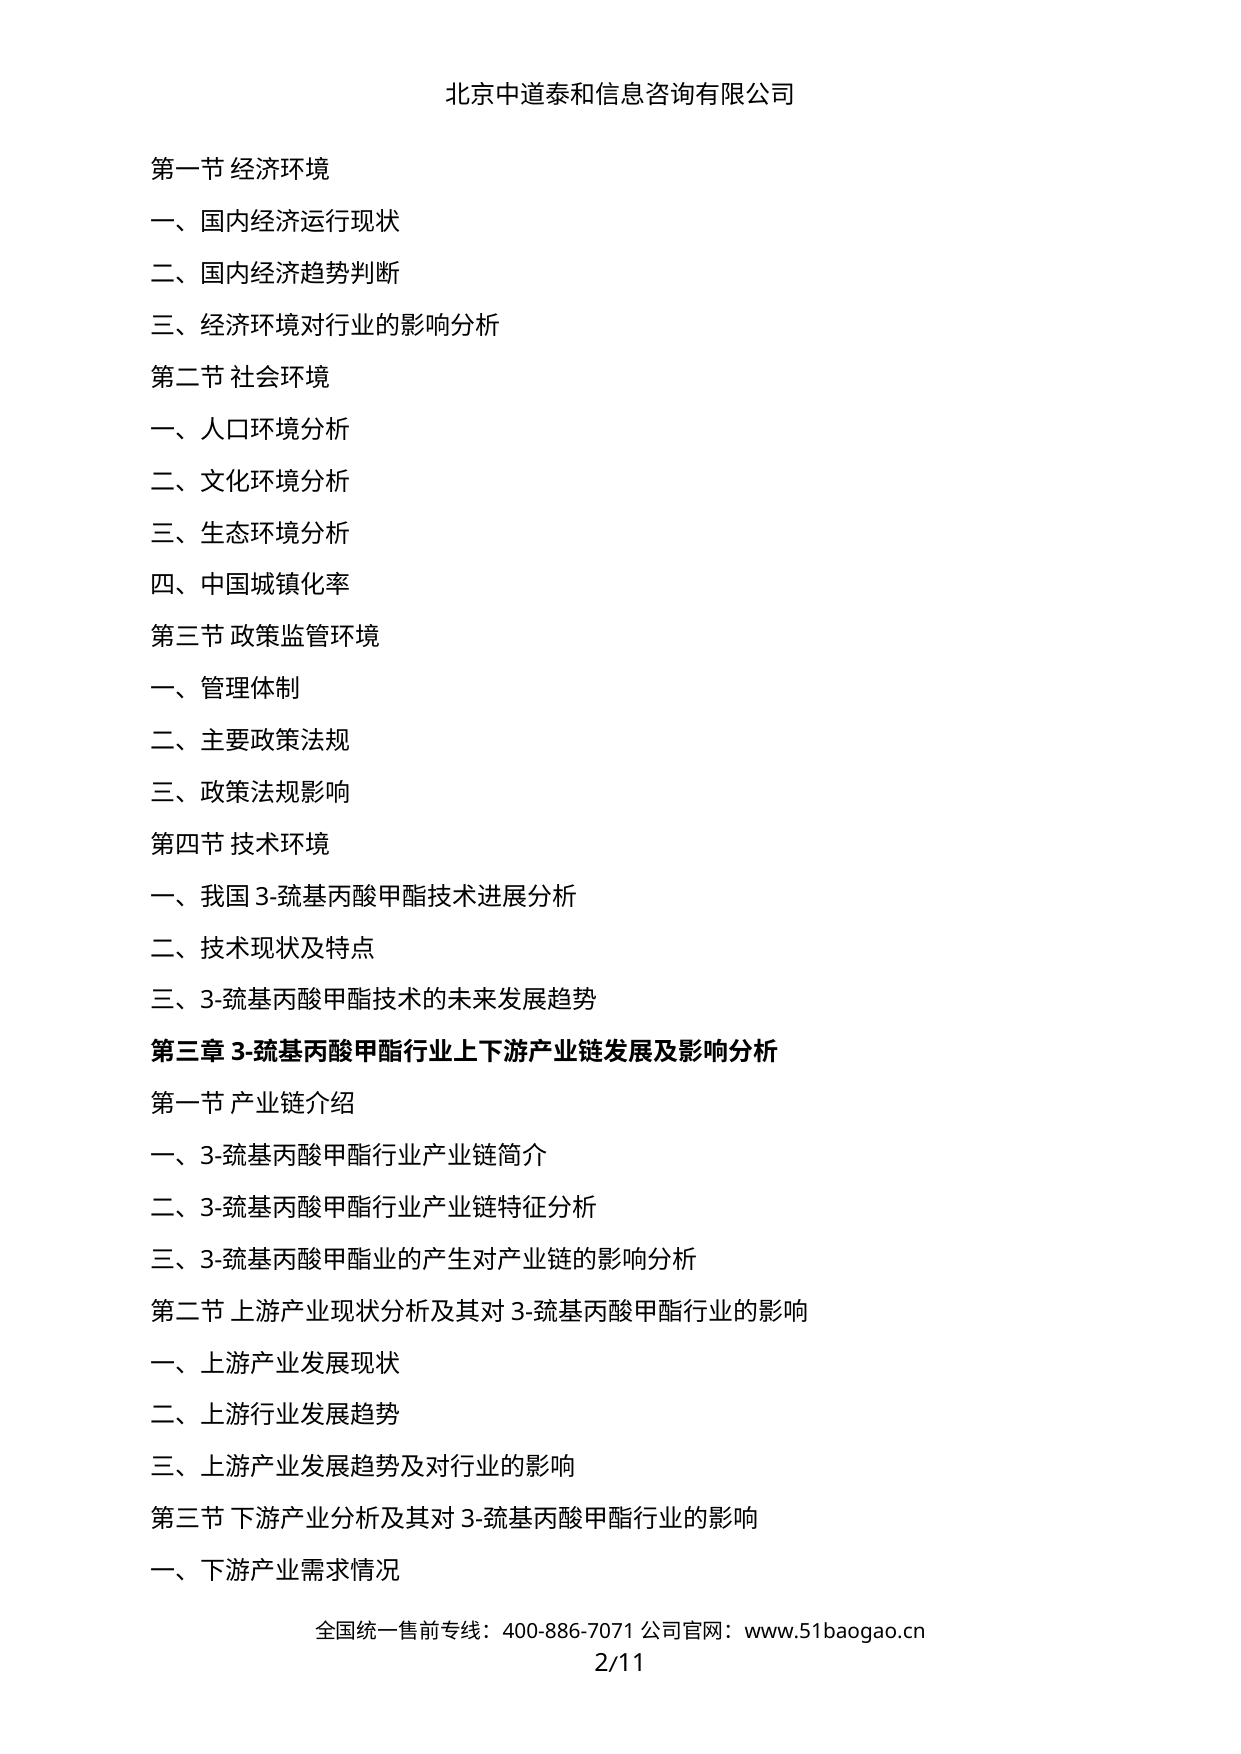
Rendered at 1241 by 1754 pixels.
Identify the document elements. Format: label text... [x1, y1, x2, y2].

text 第一节 经济环境 [150, 150, 1090, 186]
text 三、3-巯基丙酸甲酯业的产生对产业链的影响分析 [150, 1239, 1090, 1276]
text 三、上游产业发展趋势及对行业的影响 [150, 1447, 1090, 1483]
text 三、政策法规影响 [150, 772, 1090, 809]
text 二、国内经济趋势判断 [150, 254, 1090, 290]
text 一、下游产业需求情况 [150, 1551, 1090, 1587]
text 第一节 产业链介绍 [150, 1084, 1090, 1120]
text 一、3-巯基丙酸甲酯行业产业链简介 [150, 1136, 1090, 1172]
text 第二节 上游产业现状分析及其对3-巯基丙酸甲酯行业的影响 [150, 1291, 1090, 1327]
text 一、上游产业发展现状 [150, 1343, 1090, 1379]
text 四、中国城镇化率 [150, 565, 1090, 601]
text 一、国内经济运行现状 [150, 202, 1090, 238]
text 一、人口环境分析 [150, 409, 1090, 446]
text 一、我国3-巯基丙酸甲酯技术进展分析 [150, 876, 1090, 912]
text 二、上游行业发展趋势 [150, 1395, 1090, 1431]
text 三、生态环境分析 [150, 513, 1090, 549]
text 一、管理体制 [150, 669, 1090, 705]
text 三、3-巯基丙酸甲酯技术的未来发展趋势 [150, 980, 1090, 1016]
text 第三节 政策监管环境 [150, 617, 1090, 653]
text 三、经济环境对行业的影响分析 [150, 306, 1090, 342]
text 第三节 下游产业分析及其对3-巯基丙酸甲酯行业的影响 [150, 1499, 1090, 1535]
text 二、3-巯基丙酸甲酯行业产业链特征分析 [150, 1187, 1090, 1224]
text 第四节 技术环境 [150, 824, 1090, 861]
text 第二节 社会环境 [150, 357, 1090, 394]
text 二、主要政策法规 [150, 721, 1090, 757]
text 二、文化环境分析 [150, 461, 1090, 497]
text 二、技术现状及特点 [150, 928, 1090, 964]
text 第三章 3-巯基丙酸甲酯行业上下游产业链发展及影响分析 [150, 1032, 1090, 1068]
